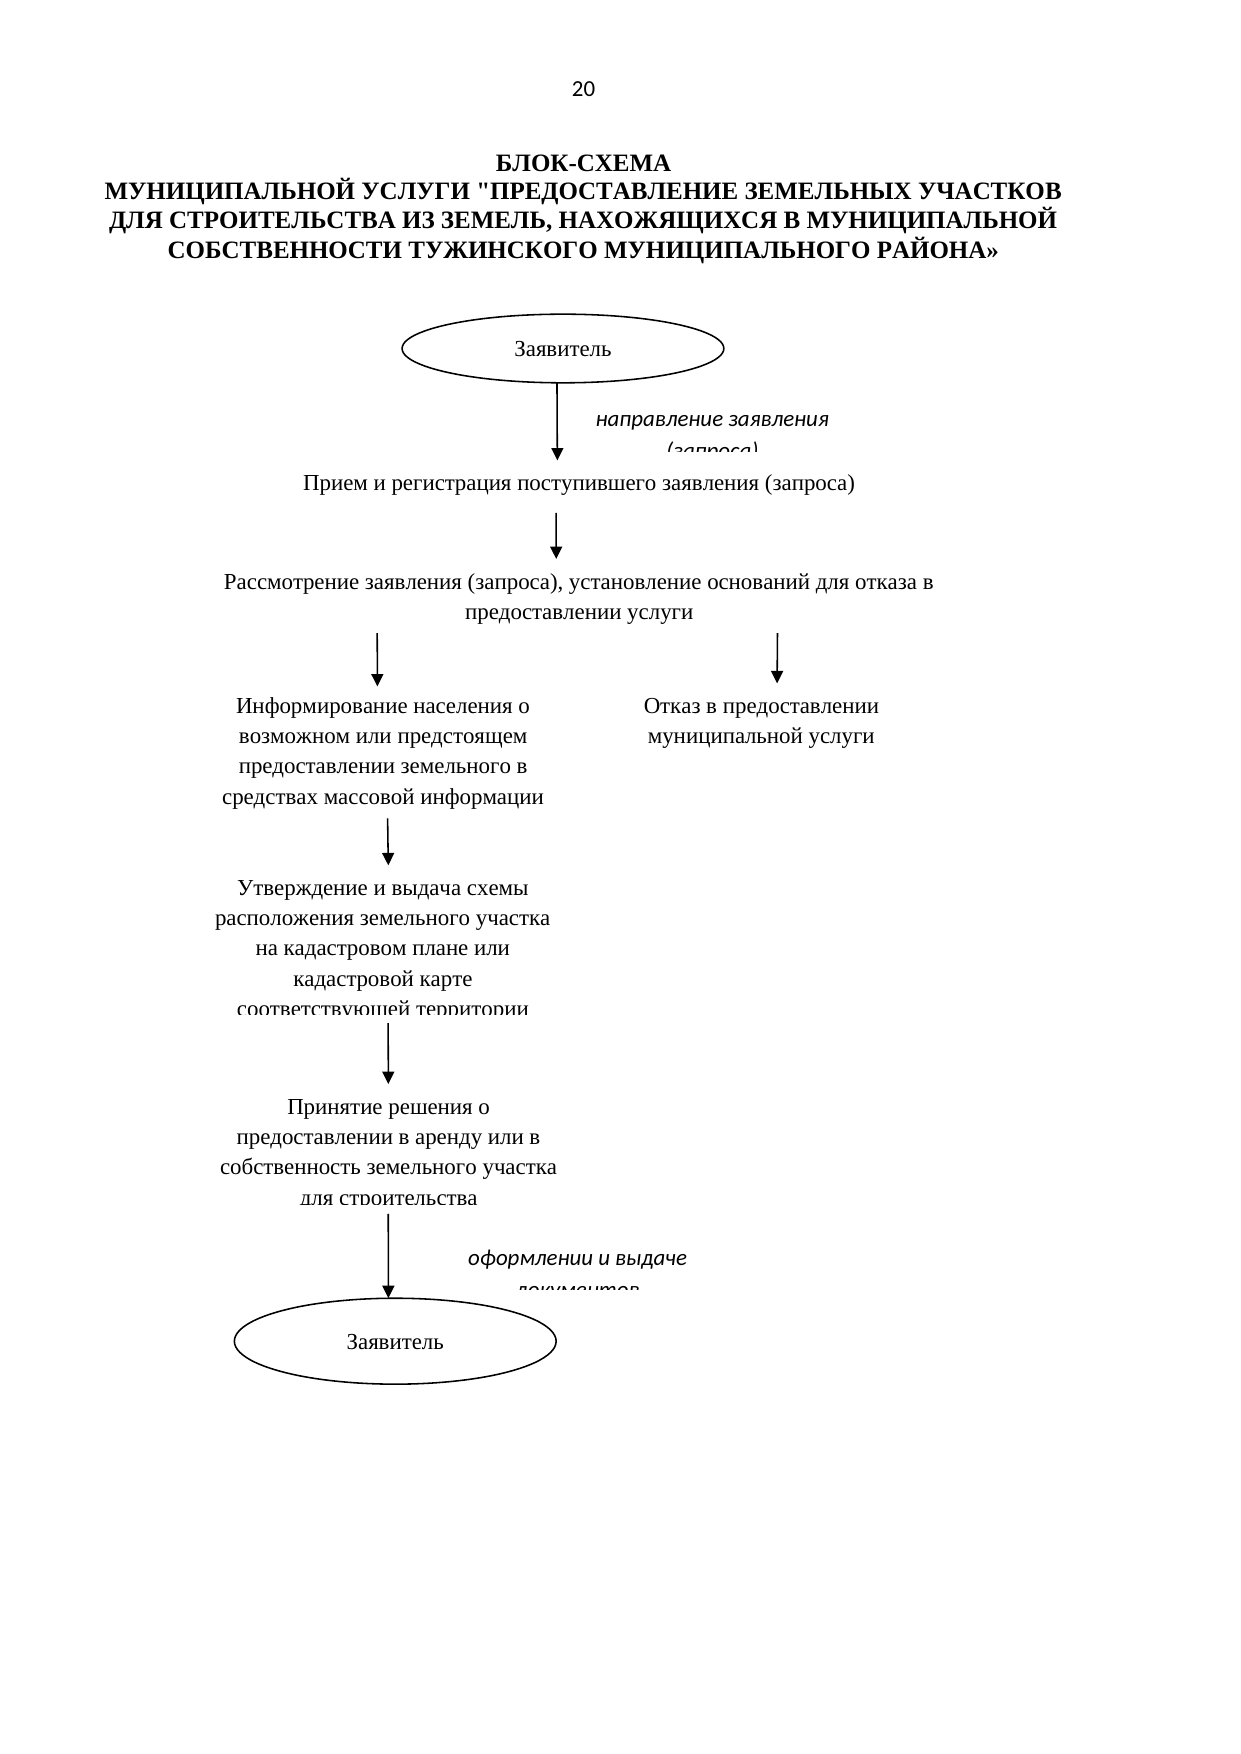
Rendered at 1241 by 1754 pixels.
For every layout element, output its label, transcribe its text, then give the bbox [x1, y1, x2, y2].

title МУНИЦИПАЛЬНОЙ УСЛУГИ "ПРЕДОСТАВЛЕНИЕ ЗЕМЕЛЬНЫХ УЧАСТКОВ ДЛЯ СТРОИТЕЛЬСТВА ИЗ ЗЕМЕЛЬ, НАХОЖЯЩИХСЯ В МУНИЦИПАЛЬНОЙ СОБСТВЕННОСТИ ТУЖИНСКОГО МУНИЦИПАЛЬНОГО РАЙОНА» [89, 176, 1078, 264]
title БЛОК-СХЕМА [89, 148, 1078, 176]
